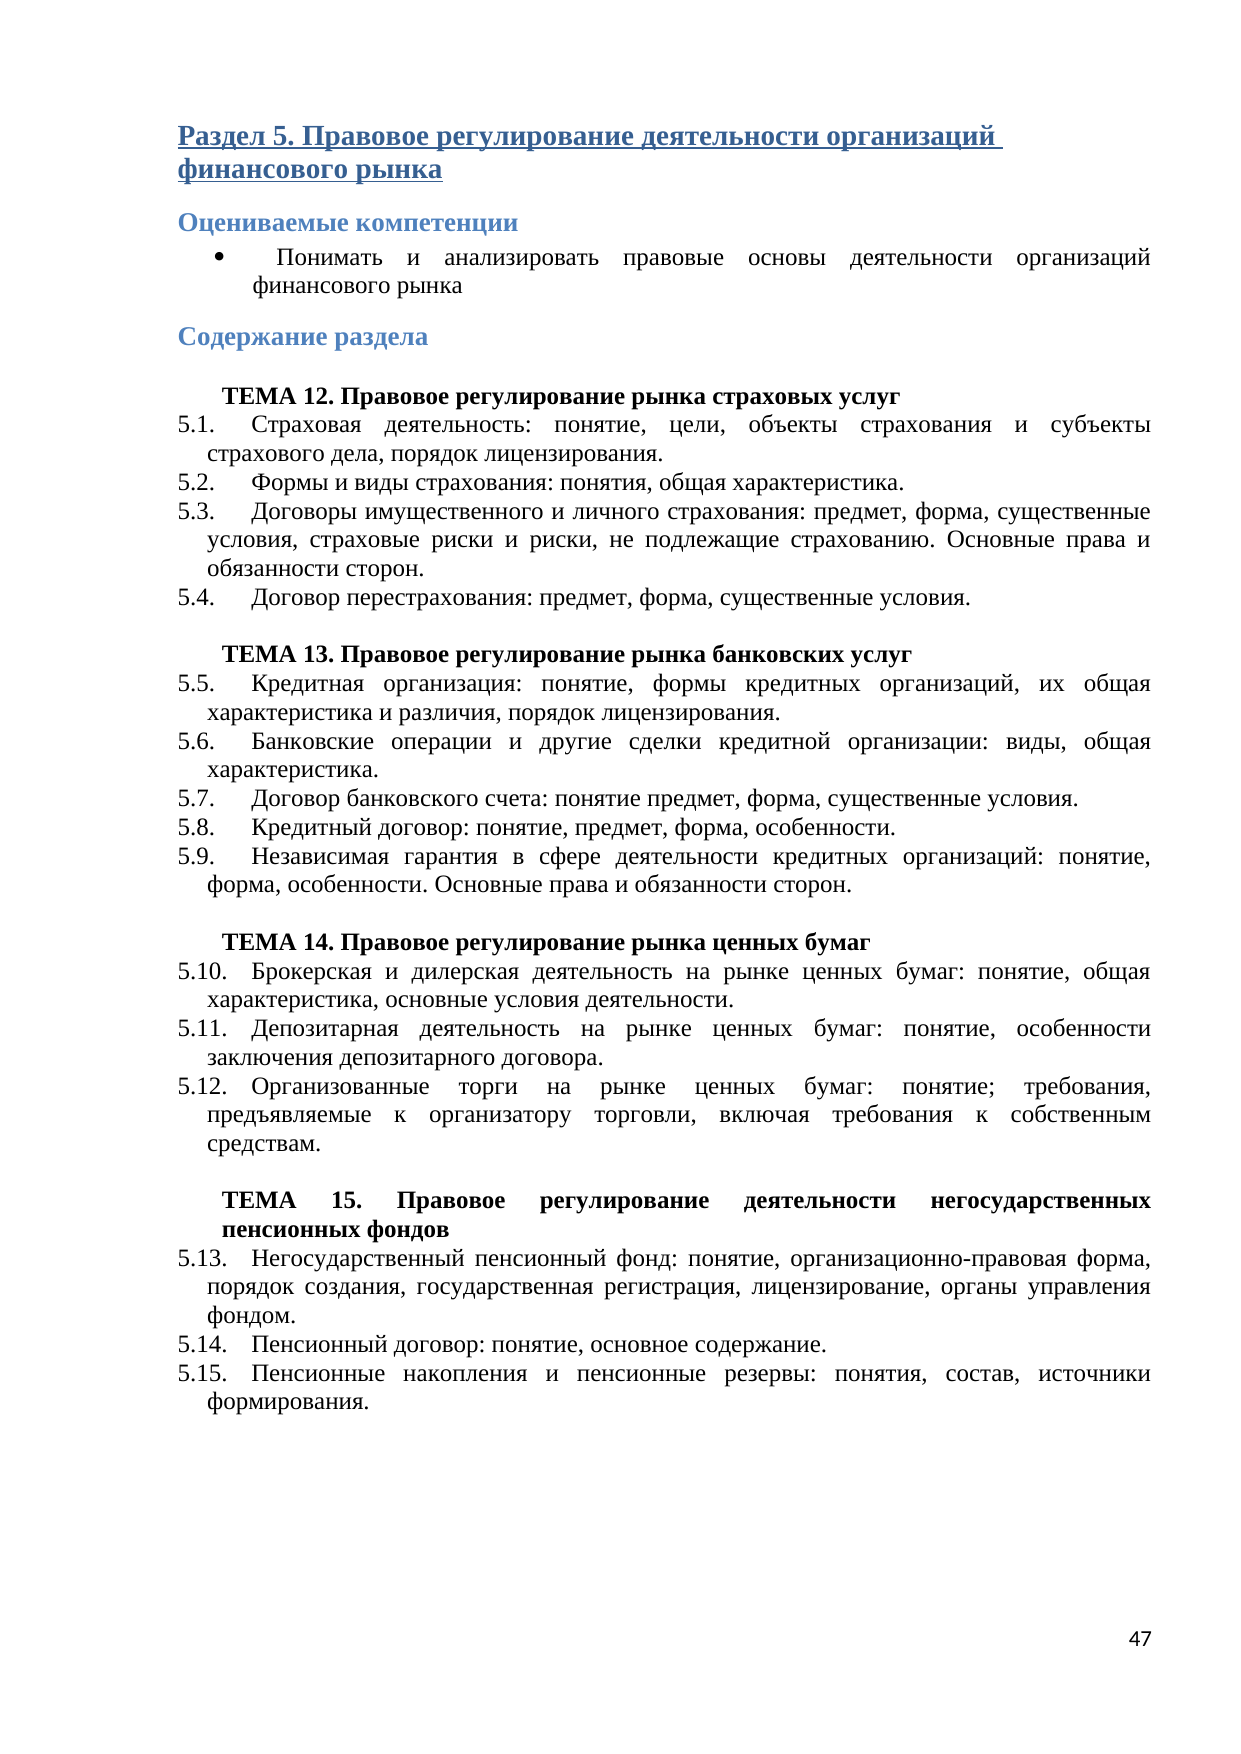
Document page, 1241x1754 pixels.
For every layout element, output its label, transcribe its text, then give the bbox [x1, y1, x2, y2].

text 5.15. Пенсионные накопления и пенсионные резервы: понятия, состав, источники формирования. [177, 1358, 1152, 1415]
text 5.13. Негосударственный пенсионный фонд: понятие, организационно-правовая форма, порядок создания, государственная регистрация, лицензирование, органы управления фондом. [177, 1243, 1152, 1329]
text 5.4. Договор перестрахования: предмет, форма, существенные условия. [177, 582, 1152, 611]
text ТЕМА 12. Правовое регулирование рынка страховых услуг [222, 381, 1152, 409]
text ТЕМА 14. Правовое регулирование рынка ценных бумаг [222, 927, 1152, 956]
subtitle Содержание раздела [177, 320, 1152, 351]
text 5.12. Организованные торги на рынке ценных бумаг: понятие; требования, предъявляемые к организатору торговли, включая требования к собственным средствам. [177, 1071, 1152, 1157]
text 5.8. Кредитный договор: понятие, предмет, форма, особенности. [177, 812, 1152, 841]
text 5.7. Договор банковского счета: понятие предмет, форма, существенные условия. [177, 783, 1152, 812]
text 5.10. Брокерская и дилерская деятельность на рынке ценных бумаг: понятие, общая характеристика, основные условия деятельности. [177, 956, 1152, 1013]
list Понимать и анализировать правовые основы деятельности организаций финансового рынка [215, 242, 1152, 299]
text 5.3. Договоры имущественного и личного страхования: предмет, форма, существенные условия, страховые риски и риски, не подлежащие страхованию. Основные права и обязанности сторон. [177, 496, 1152, 582]
subtitle Раздел 5. Правовое регулирование деятельности организаций финансового рынка [177, 118, 1152, 185]
text 5.1. Страховая деятельность: понятие, цели, объекты страхования и субъекты страхового дела, порядок лицензирования. [177, 409, 1152, 467]
subtitle Оцениваемые компетенции [177, 206, 1152, 237]
text 5.2. Формы и виды страхования: понятия, общая характеристика. [177, 467, 1152, 496]
text 5.9. Независимая гарантия в сфере деятельности кредитных организаций: понятие, форма, особенности. Основные права и обязанности сторон. [177, 841, 1152, 898]
text 5.6. Банковские операции и другие сделки кредитной организации: виды, общая характеристика. [177, 726, 1152, 783]
text ТЕМА 13. Правовое регулирование рынка банковских услуг [222, 639, 1152, 668]
text ТЕМА 15. Правовое регулирование деятельности негосударственных пенсионных фондов [222, 1185, 1152, 1243]
text 5.11. Депозитарная деятельность на рынке ценных бумаг: понятие, особенности заключения депозитарного договора. [177, 1013, 1152, 1071]
text 5.5. Кредитная организация: понятие, формы кредитных организаций, их общая характеристика и различия, порядок лицензирования. [177, 668, 1152, 726]
text 5.14. Пенсионный договор: понятие, основное содержание. [177, 1329, 1152, 1358]
